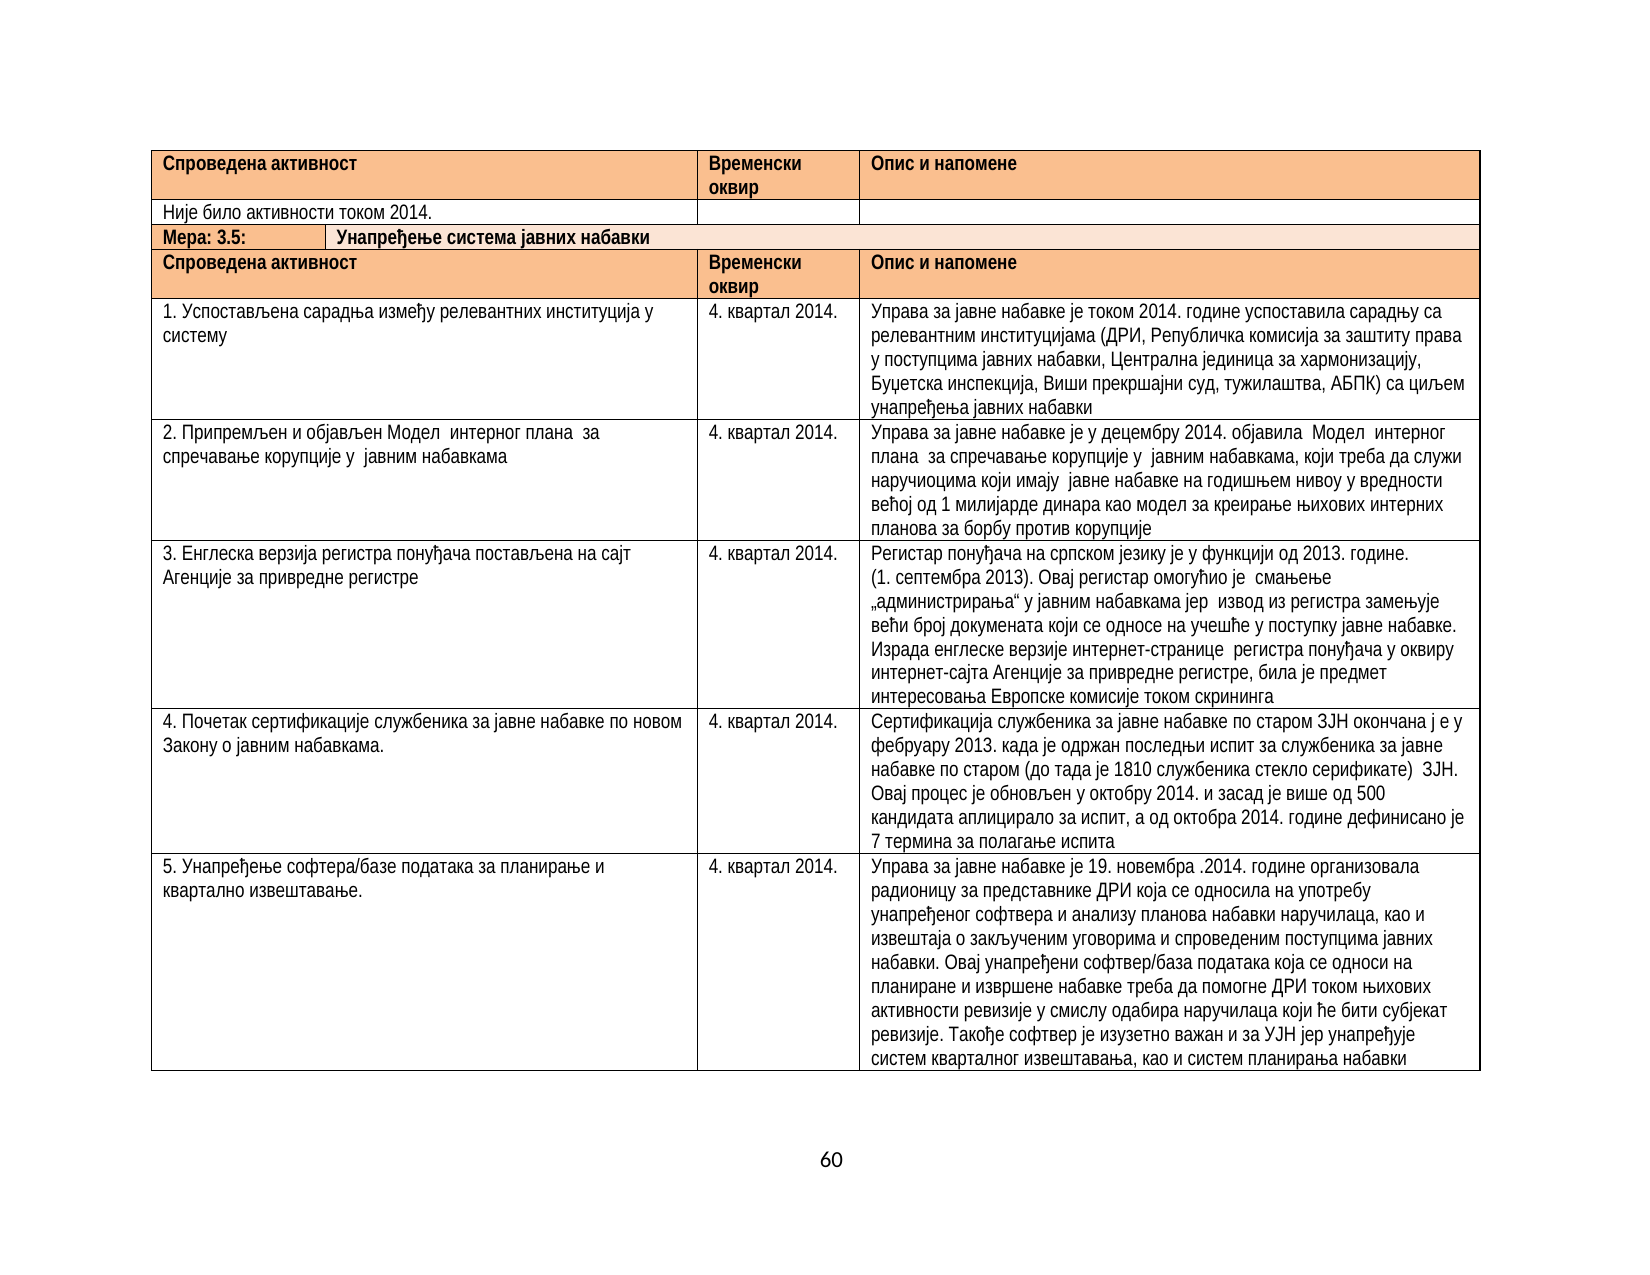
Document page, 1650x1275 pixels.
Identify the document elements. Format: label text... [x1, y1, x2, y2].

table_cell 4. Почетак сертификације службеника за јавне набавке по новом Закону о јавним набавкама. [152, 709, 697, 853]
table_cell Спроведена активност [152, 151, 697, 199]
table_cell [698, 200, 859, 224]
table_cell 4. квартал 2014. [698, 854, 859, 1070]
table_cell Спроведена активност [152, 250, 697, 298]
table_cell Није било активности током 2014. [152, 200, 697, 224]
table_cell Регистар понуђача на српском језику је у функцији од 2013. године. (1. септембра 2013). Овај регистар омогућио је смањење „администрирања“ у јавним набавкама јер извод из регистра замењује већи број докумената који се односе на учешће у поступку јавне набавке. Израда енглеске верзије интернет-странице регистра понуђача у оквиру интернет-сајта Агенције за привредне регистре, била је предмет интересовања Европске комисије током скрининга [860, 541, 1479, 708]
table_cell 4. квартал 2014. [698, 709, 859, 853]
table_cell 1. Успостављена сарадња између релевантних институција у систему [152, 299, 697, 419]
table_cell Мера: 3.5: [152, 225, 325, 249]
table_cell 4. квартал 2014. [698, 541, 859, 708]
table_cell 3. Енглеска верзија регистра понуђача постављена на сајт Агенције за привредне регистре [152, 541, 697, 708]
table_cell 5. Унапређење софтера/базе података за планирање и квартално извештавање. [152, 854, 697, 1070]
table_cell Управа за јавне набавке је у децембру 2014. објавила Модел интерног плана за спречавање корупције у јавним набавкама, који треба да служи наручиоцима који имају јавне набавке на годишњем нивоу у вредности већој од 1 милијарде динара као модел за креирање њихових интерних планова за борбу против корупције [860, 420, 1479, 539]
table_cell 4. квартал 2014. [698, 420, 859, 539]
table_cell Опис и напомене [860, 151, 1479, 199]
table_cell Опис и напомене [860, 250, 1479, 298]
table_cell Временски оквир [698, 151, 859, 199]
table_cell Сертификација службеника за јавне набавке по старом ЗЈН окончана ј е у фебруару 2013. када је одржан последњи испит за службеника за јавне набавке по старом (до тада је 1810 службеника стекло серификате) ЗЈН. Овај процес је обновљен у октобру 2014. и засад је више од 500 кандидата аплицирало за испит, а од октобра 2014. године дефинисано је 7 термина за полагање испита [860, 709, 1479, 853]
table_cell 2. Припремљен и објављен Модел интерног плана за спречавање корупције у јавним набавкама [152, 420, 697, 539]
table_cell Временски оквир [698, 250, 859, 298]
table_cell Управа за јавне набавке је 19. новембра .2014. године организовала радионицу за представнике ДРИ која се односила на употребу унапређеног софтвера и анализу планова набавки наручилаца, као и извештаја о закљученим уговорима и спроведеним поступцима јавних набавки. Овај унапређени софтвер/база података која се односи на планиране и извршене набавке треба да помогне ДРИ током њихових активности ревизије у смислу одабира наручилаца који ће бити субјекат ревизије. Такође софтвер је изузетно важан и за УЈН јер унапређује систем кварталног извештавања, као и систем планирања набавки [860, 854, 1479, 1070]
table_cell [860, 200, 1479, 224]
table_cell 4. квартал 2014. [698, 299, 859, 419]
table_cell Унапређење система јавних набавки [326, 225, 1479, 249]
table_cell Управа за јавне набавке је током 2014. године успоставила сарадњу са релевантним институцијама (ДРИ, Републичка комисија за заштиту права у поступцима јавних набавки, Централна јединица за хармонизацију, Буџетска инспекција, Виши прекршајни суд, тужилаштва, АБПК) са циљем унапређења јавних набавки [860, 299, 1479, 419]
